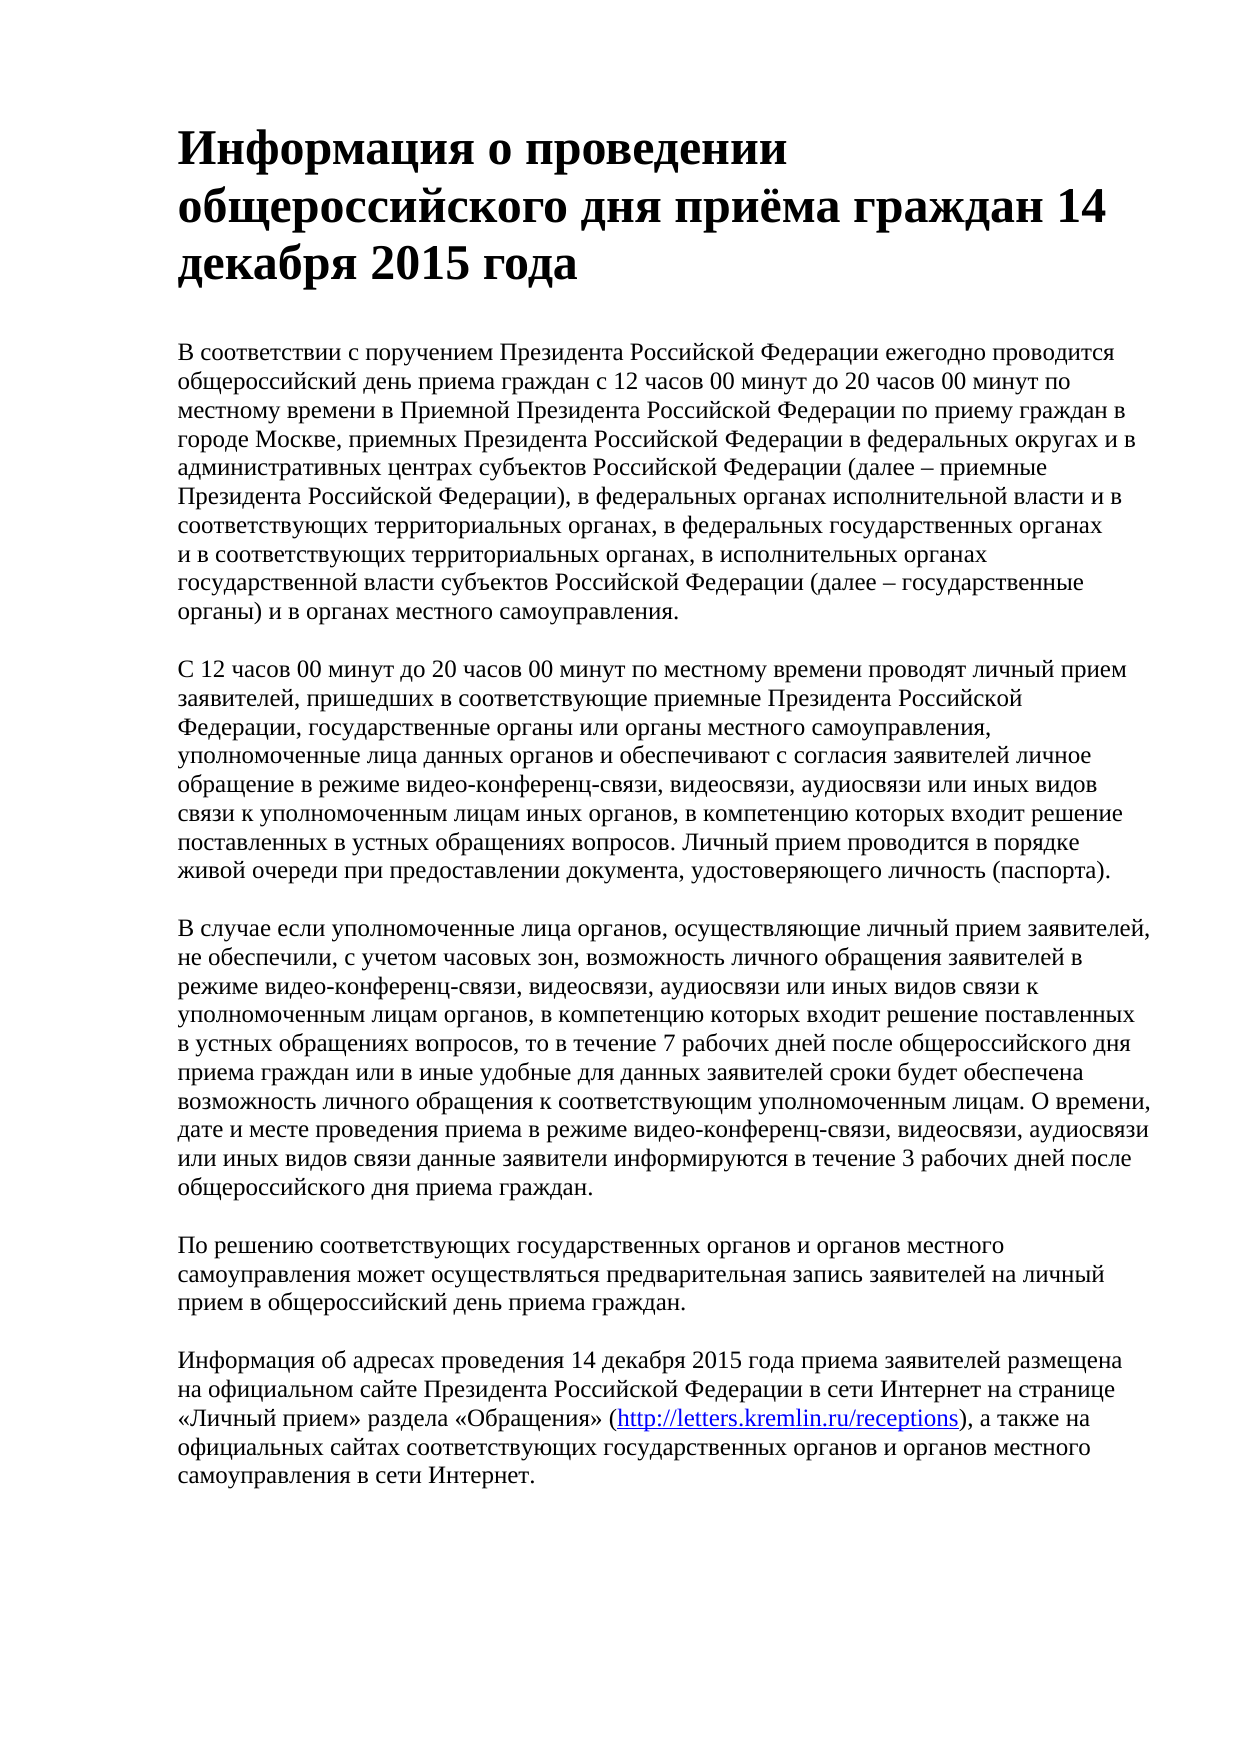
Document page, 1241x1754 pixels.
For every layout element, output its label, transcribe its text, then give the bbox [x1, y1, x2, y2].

text С 12 часов 00 минут до 20 часов 00 минут по местному времени проводят личный прием заявителей, пришедших в соответствующие приемные Президента Российской Федерации, государственные органы или органы местного самоуправления, уполномоченные лица данных органов и обеспечивают с согласия заявителей личное обращение в режиме видео-конференц-связи, видеосвязи, аудиосвязи или иных видов связи к уполномоченным лицам иных органов, в компетенцию которых входит решение поставленных в устных обращениях вопросов. Личный прием проводится в порядке живой очереди при предоставлении документа, удостоверяющего личность (паспорта). [177, 654, 1152, 884]
text По решению соответствующих государственных органов и органов местного самоуправления может осуществляться предварительная запись заявителей на личный прием в общероссийский день приема граждан. [177, 1230, 1152, 1316]
text Информация об адресах проведения 14 декабря 2015 года приема заявителей размещена на официальном сайте Президента Российской Федерации в сети Интернет на странице «Личный прием» раздела «Обращения» (http://letters.kremlin.ru/receptions), а также на официальных сайтах соответствующих государственных органов и органов местного самоуправления в сети Интернет. [177, 1345, 1152, 1489]
text Информация о проведении общероссийского дня приёма граждан 14 декабря 2015 года [177, 118, 1152, 291]
text В соответствии с поручением Президента Российской Федерации ежегодно проводится общероссийский день приема граждан с 12 часов 00 минут до 20 часов 00 минут по местному времени в Приемной Президента Российской Федерации по приему граждан в городе Москве, приемных Президента Российской Федерации в федеральных округах и в административных центрах субъектов Российской Федерации (далее – приемные Президента Российской Федерации), в федеральных органах исполнительной власти и в соответствующих территориальных органах, в федеральных государственных органах и в соответствующих территориальных органах, в исполнительных органах государственной власти субъектов Российской Федерации (далее – государственные органы) и в органах местного самоуправления. [177, 337, 1152, 625]
text В случае если уполномоченные лица органов, осуществляющие личный прием заявителей, не обеспечили, с учетом часовых зон, возможность личного обращения заявителей в режиме видео-конференц-связи, видеосвязи, аудиосвязи или иных видов связи к уполномоченным лицам органов, в компетенцию которых входит решение поставленных в устных обращениях вопросов, то в течение 7 рабочих дней после общероссийского дня приема граждан или в иные удобные для данных заявителей сроки будет обеспечена возможность личного обращения к соответствующим уполномоченным лицам. О времени, дате и месте проведения приема в режиме видео-конференц-связи, видеосвязи, аудиосвязи или иных видов связи данные заявители информируются в течение 3 рабочих дней после общероссийского дня приема граждан. [177, 913, 1152, 1201]
